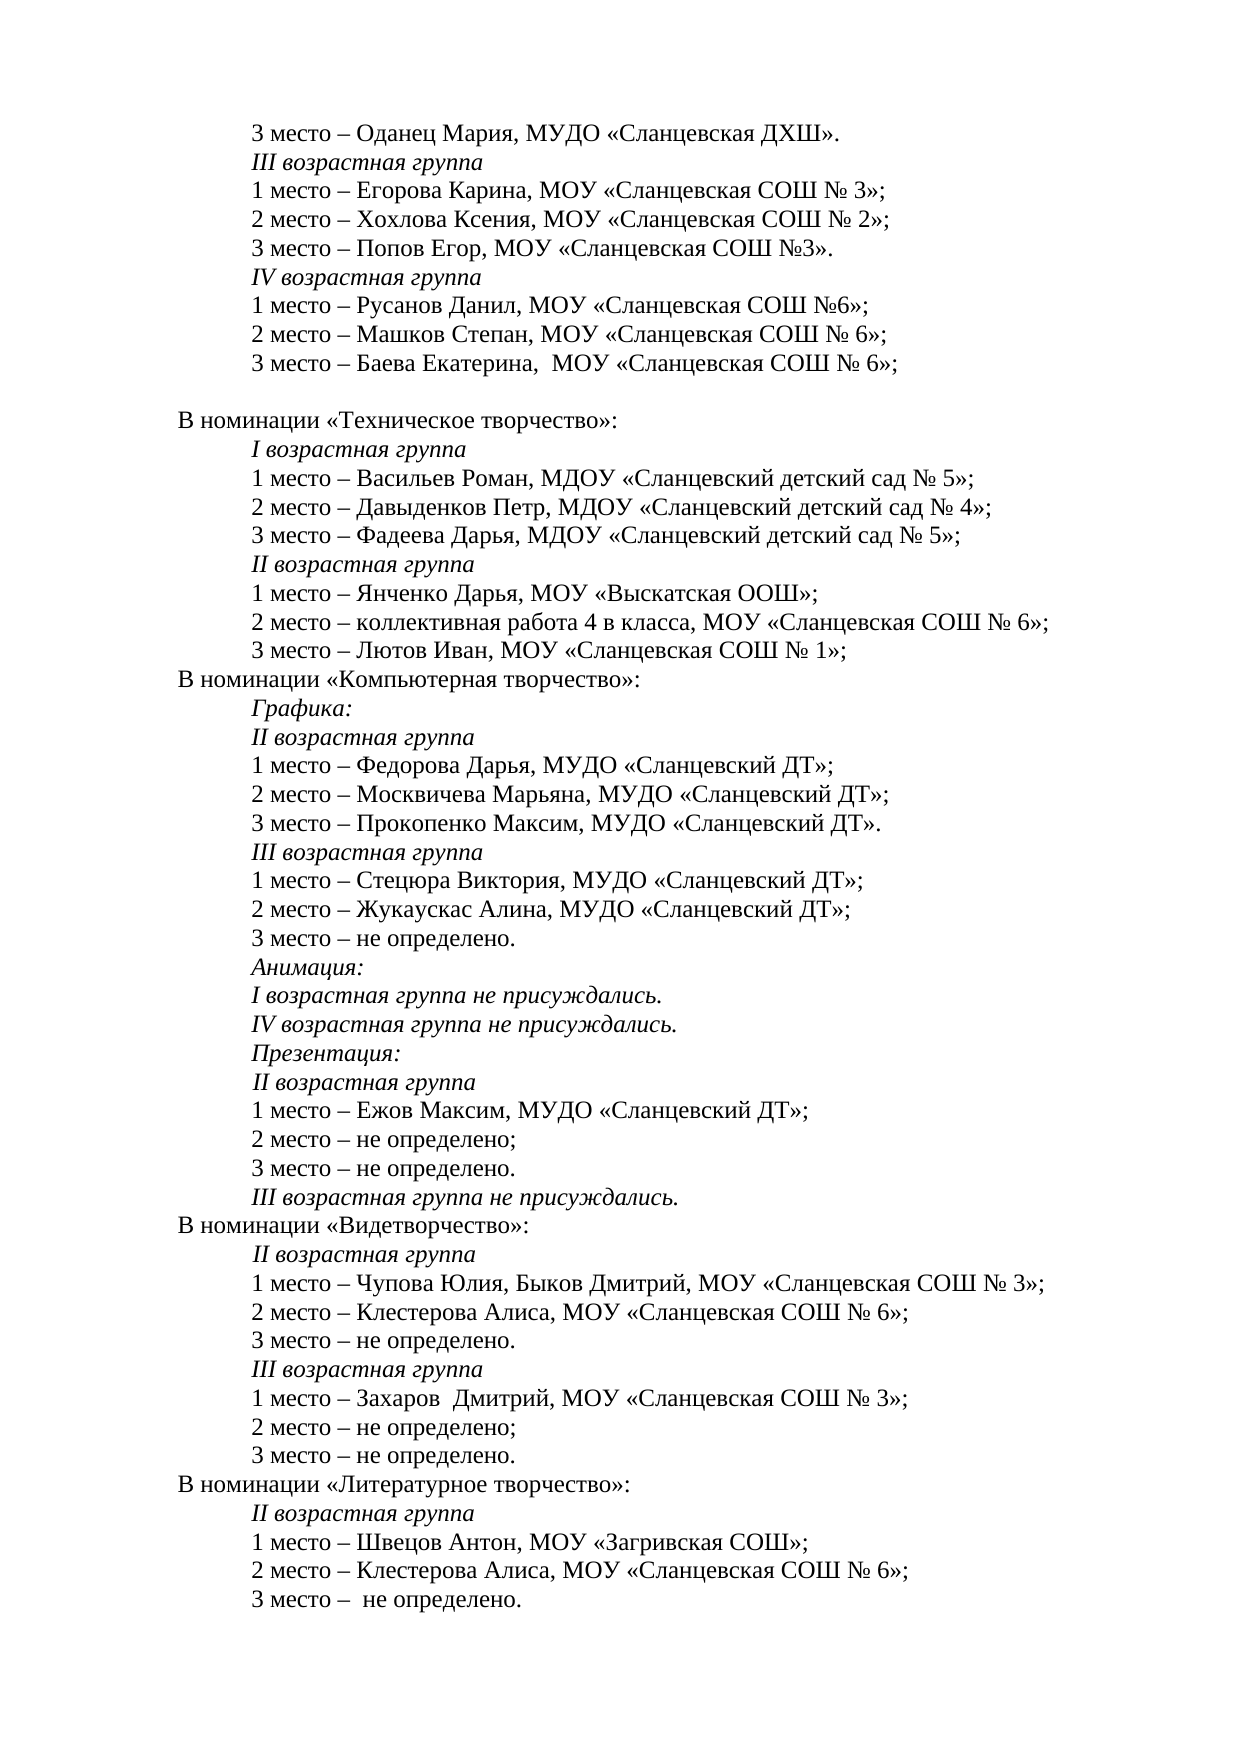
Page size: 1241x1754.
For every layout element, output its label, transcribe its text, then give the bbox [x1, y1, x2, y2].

text II возрастная группа [177, 1498, 1152, 1527]
text В номинации «Компьютерная творчество»: [177, 664, 1152, 693]
text 1 место – Чупова Юлия, Быков Дмитрий, МОУ «Сланцевская СОШ № 3»; [177, 1268, 1152, 1297]
text II возрастная группа [177, 1067, 1152, 1096]
text 3 место – Баева Екатерина, МОУ «Сланцевская СОШ № 6»; [177, 348, 1152, 377]
text 3 место – не определено. [177, 1326, 1152, 1354]
text 1 место – Ежов Максим, МУДО «Сланцевский ДТ»; [177, 1096, 1152, 1124]
text Презентация: [177, 1038, 1152, 1067]
text 1 место – Русанов Данил, МОУ «Сланцевская СОШ №6»; [177, 291, 1152, 319]
text 2 место – Москвичева Марьяна, МУДО «Сланцевский ДТ»; [177, 779, 1152, 808]
text 3 место – Лютов Иван, МОУ «Сланцевская СОШ № 1»; [177, 636, 1152, 664]
text 2 место – коллективная работа 4 в класса, МОУ «Сланцевская СОШ № 6»; [177, 607, 1152, 636]
text 1 место – Янченко Дарья, МОУ «Выскатская ООШ»; [177, 578, 1152, 607]
text IV возрастная группа не присуждались. [177, 1009, 1152, 1038]
text 3 место – Попов Егор, МОУ «Сланцевская СОШ №3». [177, 233, 1152, 262]
text 2 место – Хохлова Ксения, МОУ «Сланцевская СОШ № 2»; [177, 204, 1152, 233]
text 3 место – Прокопенко Максим, МУДО «Сланцевский ДТ». [177, 808, 1152, 837]
text В номинации «Видетворчество»: [177, 1211, 1152, 1239]
text II возрастная группа [177, 549, 1152, 578]
text 1 место – Федорова Дарья, МУДО «Сланцевский ДТ»; [177, 751, 1152, 779]
text III возрастная группа [177, 1354, 1152, 1383]
text 2 место – Машков Степан, МОУ «Сланцевская СОШ № 6»; [177, 319, 1152, 348]
text 2 место – Клестерова Алиса, МОУ «Сланцевская СОШ № 6»; [177, 1297, 1152, 1326]
text 3 место – не определено. [177, 923, 1152, 952]
text I возрастная группа не присуждались. [177, 981, 1152, 1009]
text 3 место – Оданец Мария, МУДО «Сланцевская ДХШ». [177, 118, 1152, 147]
text 2 место – не определено; [177, 1412, 1152, 1441]
text Графика: [177, 693, 1152, 722]
text 2 место – не определено; [177, 1124, 1152, 1153]
text I возрастная группа [177, 434, 1152, 463]
text 2 место – Давыденков Петр, МДОУ «Сланцевский детский сад № 4»; [177, 492, 1152, 521]
text 1 место – Васильев Роман, МДОУ «Сланцевский детский сад № 5»; [177, 463, 1152, 492]
text III возрастная группа [177, 147, 1152, 176]
text IV возрастная группа [177, 262, 1152, 291]
text Анимация: [177, 952, 1152, 981]
text 1 место – Егорова Карина, МОУ «Сланцевская СОШ № 3»; [177, 176, 1152, 204]
text В номинации «Техническое творчество»: [177, 406, 1152, 434]
text 3 место – не определено. [177, 1584, 1152, 1613]
text III возрастная группа [177, 837, 1152, 866]
text 3 место – Фадеева Дарья, МДОУ «Сланцевский детский сад № 5»; [177, 521, 1152, 549]
text II возрастная группа [177, 722, 1152, 751]
text 3 место – не определено. [177, 1441, 1152, 1469]
text 3 место – не определено. [177, 1153, 1152, 1182]
text III возрастная группа не присуждались. [177, 1182, 1152, 1211]
text 2 место – Жукаускас Алина, МУДО «Сланцевский ДТ»; [177, 894, 1152, 923]
text 2 место – Клестерова Алиса, МОУ «Сланцевская СОШ № 6»; [177, 1556, 1152, 1584]
text II возрастная группа [177, 1239, 1152, 1268]
text 1 место – Швецов Антон, МОУ «Загривская СОШ»; [177, 1527, 1152, 1556]
text 1 место – Захаров Дмитрий, МОУ «Сланцевская СОШ № 3»; [177, 1383, 1152, 1412]
text 1 место – Стецюра Виктория, МУДО «Сланцевский ДТ»; [177, 866, 1152, 894]
text В номинации «Литературное творчество»: [177, 1469, 1152, 1498]
